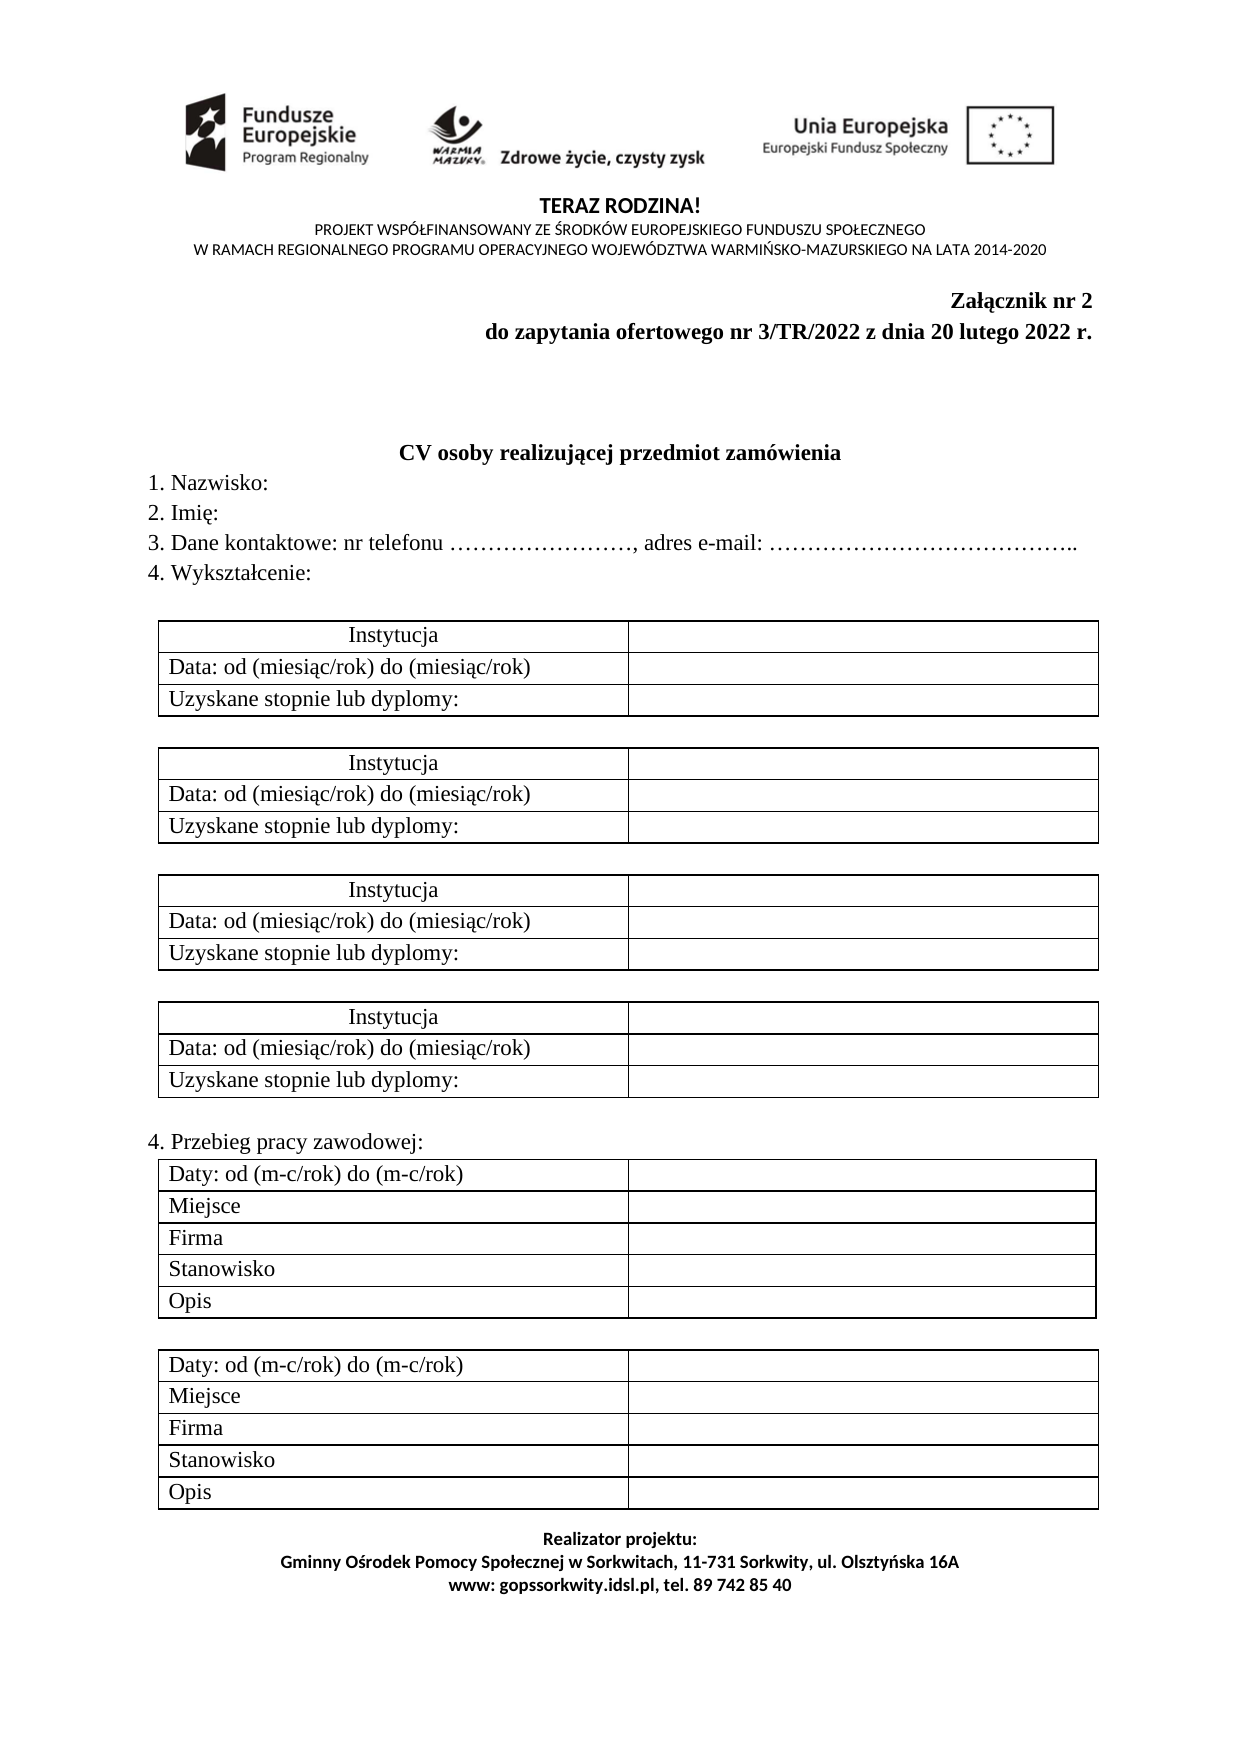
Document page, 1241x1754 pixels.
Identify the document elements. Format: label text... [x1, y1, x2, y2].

table_cell Data: od (miesiąc/rok) do (miesiąc/rok) [159, 653, 628, 683]
table_cell [629, 1414, 1098, 1444]
table_cell [629, 1478, 1098, 1508]
table_cell [629, 780, 1098, 811]
table_header [629, 1003, 1098, 1033]
table_cell [629, 1446, 1098, 1476]
table_cell [629, 812, 1098, 842]
table_cell Data: od (miesiąc/rok) do (miesiąc/rok) [159, 1035, 628, 1065]
table_header Daty: od (m-c/rok) do (m-c/rok) [159, 1351, 628, 1381]
table_cell Uzyskane stopnie lub dyplomy: [159, 685, 628, 715]
table_cell [629, 1224, 1095, 1254]
table_cell [629, 685, 1098, 715]
table_header Instytucja [159, 749, 628, 779]
table_cell [629, 907, 1098, 938]
table_header Instytucja [159, 876, 628, 906]
table_header Instytucja [159, 1003, 628, 1033]
table_header [629, 1351, 1098, 1381]
text 4. Wykształcenie: [148, 559, 1093, 586]
table_cell [629, 1255, 1095, 1286]
table_header [629, 1160, 1095, 1190]
text 4. Przebieg pracy zawodowej: [148, 1128, 1093, 1154]
text 2. Imię: [148, 499, 1093, 525]
table_cell Uzyskane stopnie lub dyplomy: [159, 939, 628, 969]
table_cell Opis [159, 1287, 628, 1317]
text 1. Nazwisko: [148, 469, 1093, 495]
table_cell [629, 939, 1098, 969]
table_cell Miejsce [159, 1382, 628, 1413]
table_header [629, 749, 1098, 779]
table_cell [629, 1066, 1098, 1096]
table_header [629, 876, 1098, 906]
text 3. Dane kontaktowe: nr telefonu ……………………, adres e-mail: ………………………………….. [148, 529, 1093, 556]
table_cell Data: od (miesiąc/rok) do (miesiąc/rok) [159, 780, 628, 811]
text do zapytania ofertowego nr 3/TR/2022 z dnia 20 lutego 2022 r. [148, 318, 1093, 344]
table_cell [629, 653, 1098, 683]
table_cell Firma [159, 1224, 628, 1254]
table_cell [629, 1035, 1098, 1065]
table_cell [629, 1287, 1095, 1317]
text CV osoby realizującej przedmiot zamówienia [148, 439, 1093, 465]
table_cell Stanowisko [159, 1255, 628, 1286]
table_cell Stanowisko [159, 1446, 628, 1476]
table_header Daty: od (m-c/rok) do (m-c/rok) [159, 1160, 628, 1190]
table_cell [629, 1192, 1095, 1222]
table_cell Data: od (miesiąc/rok) do (miesiąc/rok) [159, 907, 628, 938]
text Załącznik nr 2 [148, 288, 1093, 314]
table_cell [629, 1382, 1098, 1413]
table_header [629, 622, 1098, 652]
table_header Instytucja [159, 622, 628, 652]
table_cell Uzyskane stopnie lub dyplomy: [159, 1066, 628, 1096]
table_cell Miejsce [159, 1192, 628, 1222]
table_cell Uzyskane stopnie lub dyplomy: [159, 812, 628, 842]
table_cell Firma [159, 1414, 628, 1444]
picture [167, 73, 1074, 191]
table_cell Opis [159, 1478, 628, 1508]
